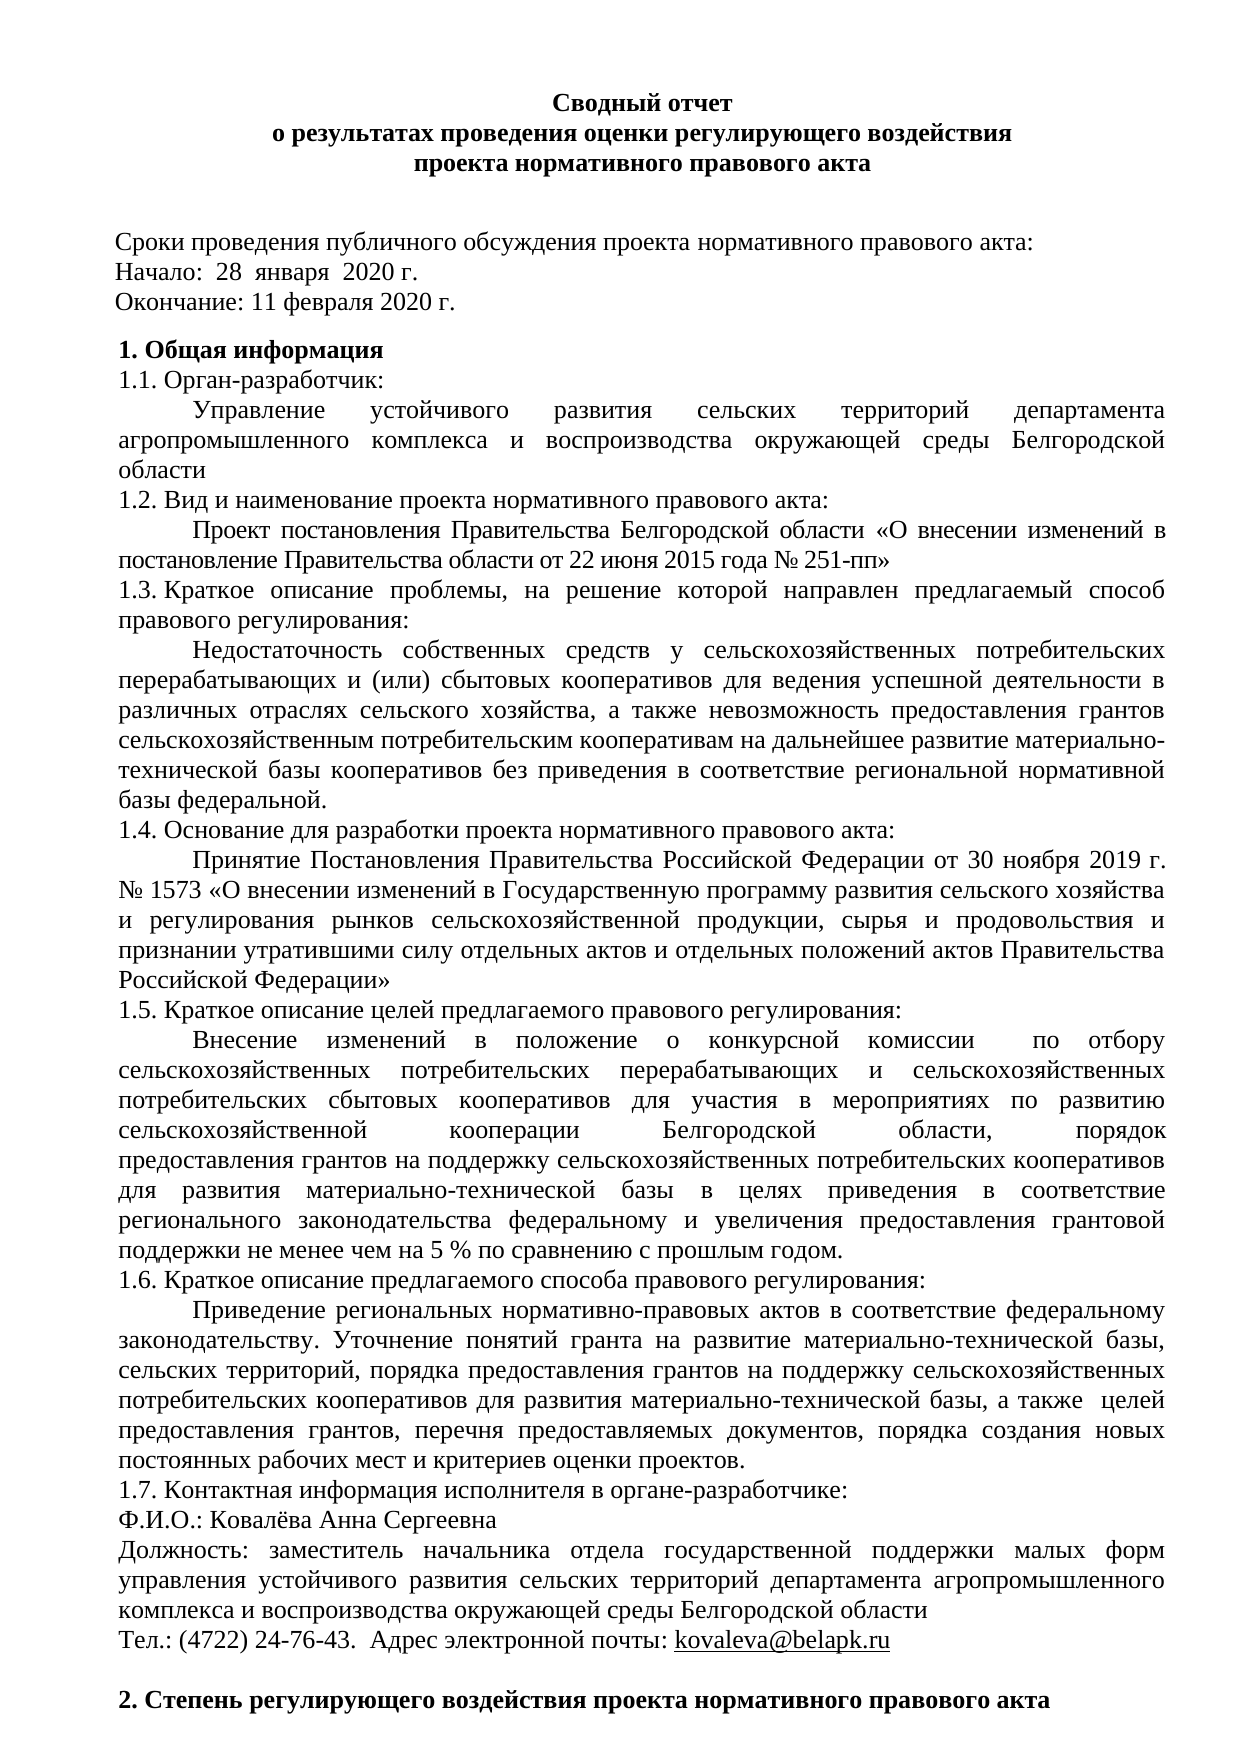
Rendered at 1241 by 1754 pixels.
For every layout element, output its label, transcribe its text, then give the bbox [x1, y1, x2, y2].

table_header Сроки проведения публичного обсуждения проекта нормативного правового акта: Начало: 28 января 2020 г. Окончание: 11 февраля 2020 г. [103, 207, 1181, 334]
subtitle Внесение изменений в положение о конкурсной комиссии по отбору сельскохозяйственных потребительских перерабатывающих и сельскохозяйственных потребительских сбытовых кооперативов для участия в мероприятиях по развитию сельскохозяйственной кооперации Белгородской области, порядок предоставления грантов на поддержку сельскохозяйственных потребительских кооперативов для развития материально-технической базы в целях приведения в соответствие регионального законодательства федеральному и увеличения предоставления грантовой поддержки не менее чем на 5 % по сравнению с прошлым годом. [118, 1024, 1166, 1264]
text 1.3. Краткое описание проблемы, на решение которой направлен предлагаемый способ правового регулирования: [118, 574, 1166, 634]
text Проект постановления Правительства Белгородской области «О внесении изменений в постановление Правительства области от 22 июня 2015 года № 251-пп» [118, 514, 1166, 574]
subtitle Принятие Постановления Правительства Российской Федерации от 30 ноября 2019 г. № 1573 «О внесении изменений в Государственную программу развития сельского хозяйства и регулирования рынков сельскохозяйственной продукции, сырья и продовольствия и признании утратившими силу отдельных актов и отдельных положений актов Правительства Российской Федерации» [118, 844, 1166, 994]
text 1.4. Основание для разработки проекта нормативного правового акта: [118, 814, 1166, 844]
text 1. Общая информация [118, 334, 1166, 364]
text 1.6. Краткое описание предлагаемого способа правового регулирования: [118, 1264, 1166, 1294]
text Сводный отчет о результатах проведения оценки регулирующего воздействия проекта нормативного правового акта [118, 87, 1166, 177]
text 1.7. Контактная информация исполнителя в органе-разработчике: [118, 1474, 1166, 1504]
text 1.5. Краткое описание целей предлагаемого правового регулирования: [118, 994, 1166, 1024]
text Недостаточность собственных средств у сельскохозяйственных потребительских перерабатывающих и (или) сбытовых кооперативов для ведения успешной деятельности в различных отраслях сельского хозяйства, а также невозможность предоставления грантов сельскохозяйственным потребительским кооперативам на дальнейшее развитие материально-технической базы кооперативов без приведения в соответствие региональной нормативной базы федеральной. [118, 634, 1166, 814]
text 1.2. Вид и наименование проекта нормативного правового акта: [118, 484, 1166, 514]
text Приведение региональных нормативно-правовых актов в соответствие федеральному законодательству. Уточнение понятий гранта на развитие материально-технической базы, сельских территорий, порядка предоставления грантов на поддержку сельскохозяйственных потребительских кооперативов для развития материально-технической базы, а также целей предоставления грантов, перечня предоставляемых документов, порядка создания новых постоянных рабочих мест и критериев оценки проектов. [118, 1294, 1166, 1474]
text Должность: заместитель начальника отдела государственной поддержки малых форм управления устойчивого развития сельских территорий департамента агропромышленного комплекса и воспроизводства окружающей среды Белгородской области [118, 1534, 1166, 1624]
text Ф.И.О.: Ковалёва Анна Сергеевна [118, 1504, 1166, 1534]
text Тел.: (4722) 24-76-43. Адрес электронной почты: kovaleva@belapk.ru [118, 1624, 1166, 1654]
text 2. Степень регулирующего воздействия проекта нормативного правового акта [118, 1684, 1166, 1714]
text Управление устойчивого развития сельских территорий департамента агропромышленного комплекса и воспроизводства окружающей среды Белгородской области [118, 394, 1166, 484]
text 1.1. Орган-разработчик: [118, 364, 1166, 394]
